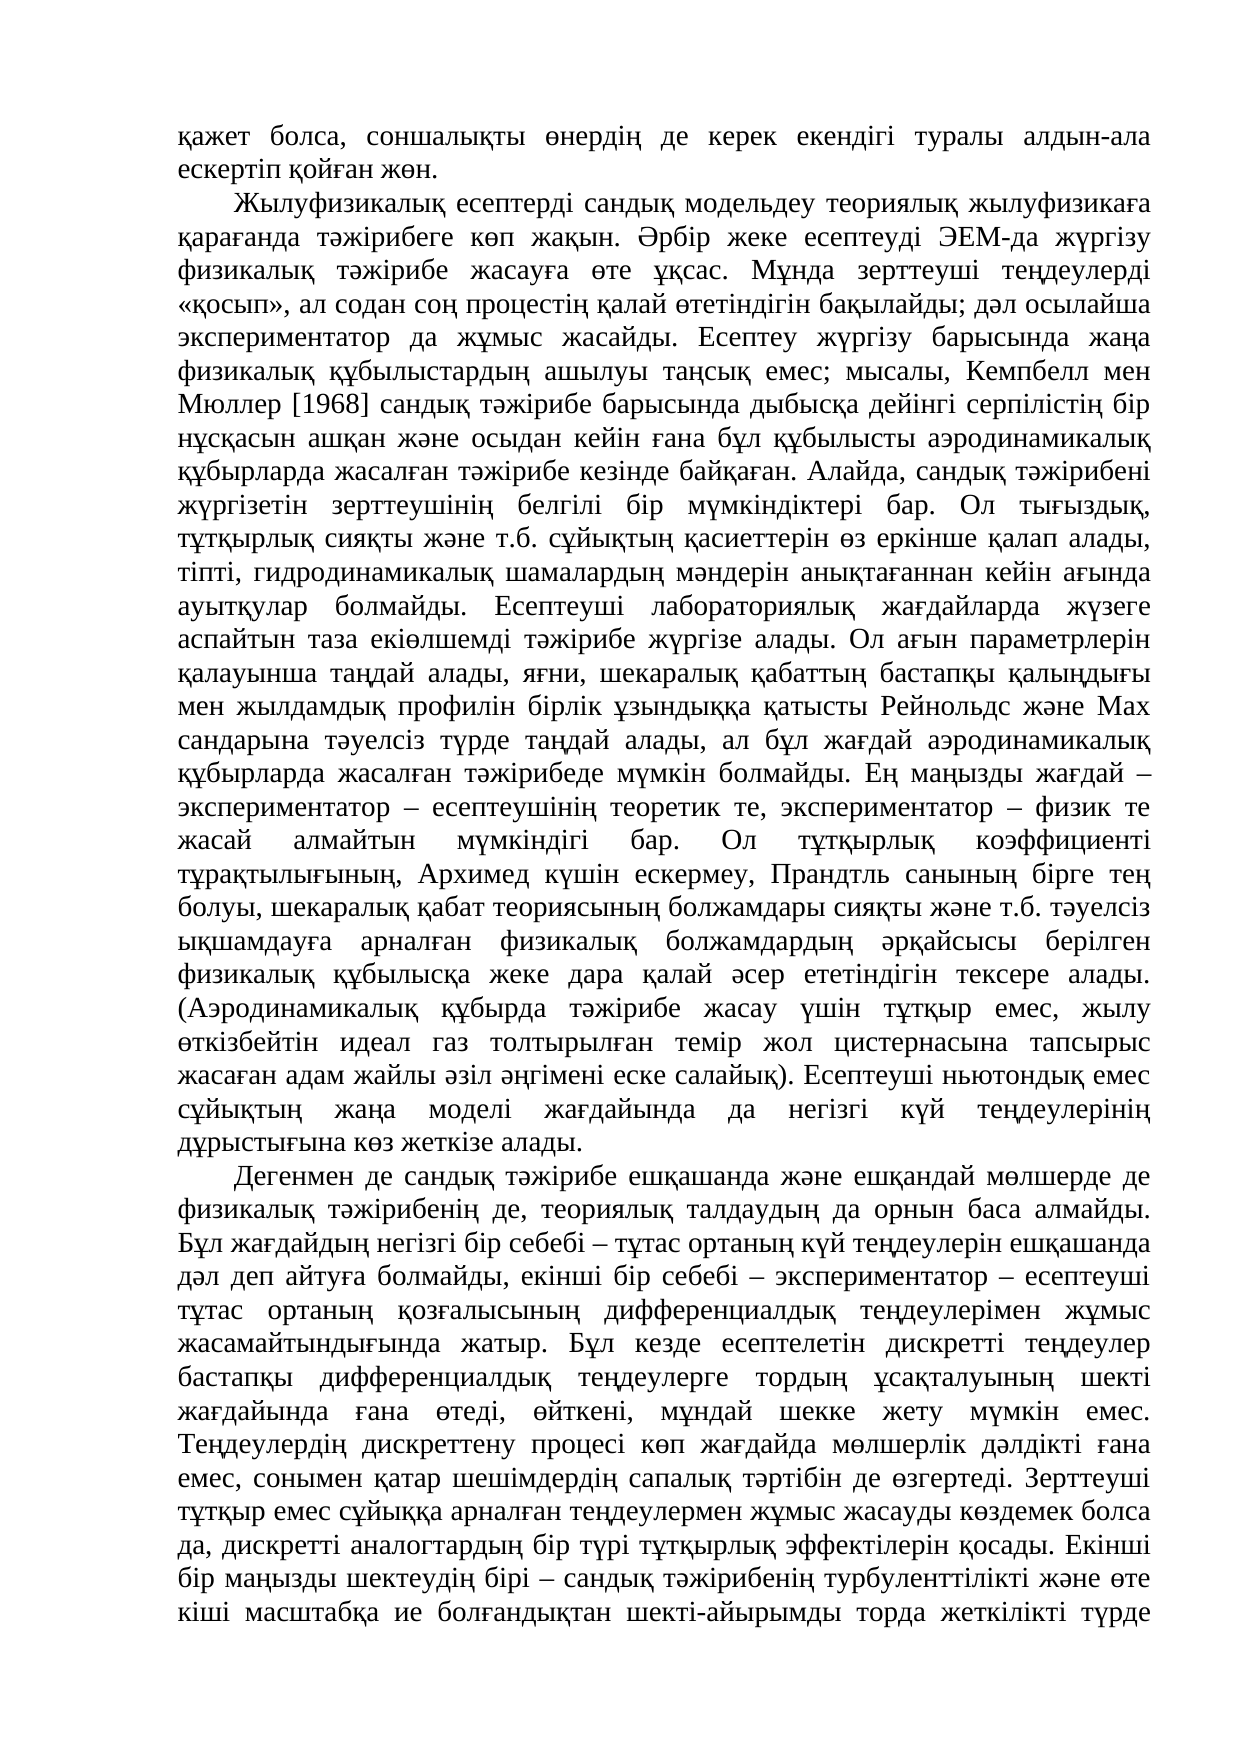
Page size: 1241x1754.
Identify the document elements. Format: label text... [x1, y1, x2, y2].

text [177, 118, 1152, 185]
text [177, 1158, 1152, 1627]
text Жылуфизикалық есептерді сандық модельдеу теориялық жылуфизикаға қарағанда тәжірибеге көп жақын. Әрбір жеке есептеуді ЭЕМ-да жүргізу физикалық тәжірибе жасауға өте ұқсас. Мұнда зерттеуші теңдеулерді «қосып», ал содан соң процестің қалай өтетіндігін бақылайды; дәл осылайша экспериментатор да жұмыс жасайды. Есептеу жүргізу барысында жаңа физикалық құбылыстардың ашылуы таңсық емес; мысалы, Кемпбелл мен Мюллер [1968] сандық тәжірибе барысында дыбысқа дейінгі серпілістің бір нұсқасын ашқан және осыдан кейін ғана бұл құбылысты аэродинамикалық құбырларда жасалған тәжірибе кезінде байқаған. Алайда, сандық тәжірибені жүргізетін зерттеушінің белгілі бір мүмкіндіктері бар. Ол тығыздық, тұтқырлық сияқты және т.б. сұйықтың қасиеттерін өз еркінше қалап алады, тіпті, гидродинамикалық шамалардың мәндерін анықтағаннан кейін ағында ауытқулар болмайды. Есептеуші лабораториялық жағдайларда жүзеге аспайтын таза екіөлшемді тәжірибе жүргізе алады. Ол ағын параметрлерін қалауынша таңдай алады, яғни, шекаралық қабаттың бастапқы қалыңдығы мен жылдамдық профилін бірлік ұзындыққа қатысты Рейнольдс және Мах сандарына тәуелсіз түрде таңдай алады, ал бұл жағдай аэродинамикалық құбырларда жасалған тәжірибеде мүмкін болмайды. Ең маңызды жағдай – экспериментатор – есептеушінің теоретик те, экспериментатор – физик те жасай алмайтын мүмкіндігі бар. Ол тұтқырлық коэффициенті тұрақтылығының, Архимед күшін ескермеу, Прандтль санының бірге тең болуы, шекаралық қабат теориясының болжамдары сияқты және т.б. тәуелсіз ықшамдауға арналған физикалық болжамдардың әрқайсысы берілген физикалық құбылысқа жеке дара қалай әсер ететіндігін тексере алады. (Аэродинамикалық құбырда тәжірибе жасау үшін тұтқыр емес, жылу өткізбейтін идеал газ толтырылған темір жол цистернасына тапсырыс жасаған адам жайлы әзіл әңгімені еске салайық). Есептеуші ньютондық емес сұйықтың жаңа моделі жағдайында да негізгі күй теңдеулерінің дұрыстығына көз жеткізе алады. [177, 185, 1152, 1158]
